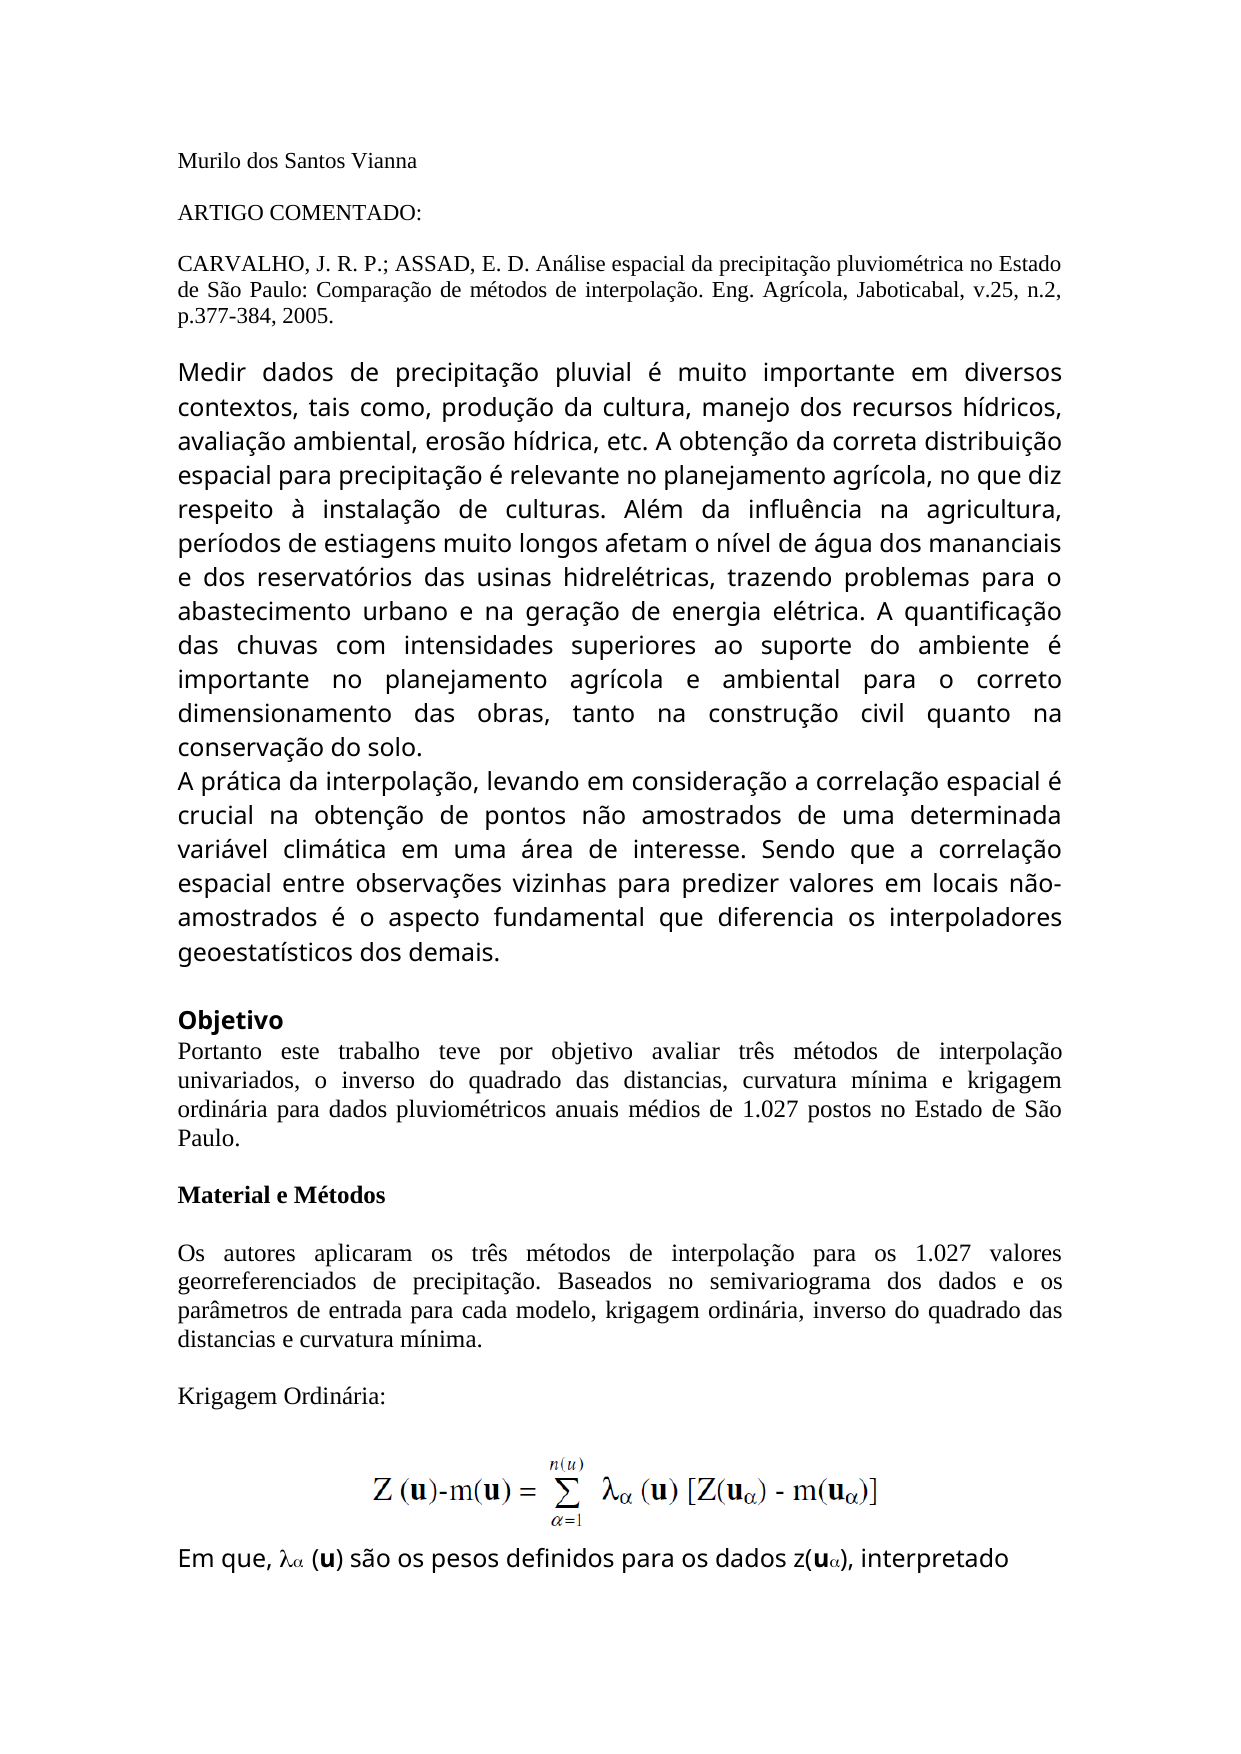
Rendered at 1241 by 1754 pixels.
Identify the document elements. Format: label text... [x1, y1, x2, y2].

text Material e Métodos [177, 1180, 1063, 1209]
text Murilo dos Santos Vianna [177, 148, 1063, 174]
text Portanto este trabalho teve por objetivo avaliar três métodos de interpolação univariados, o inverso do quadrado das distancias, curvatura mínima e krigagem ordinária para dados pluviométricos anuais médios de 1.027 postos no Estado de São Paulo. [177, 1036, 1063, 1151]
text Medir dados de precipitação pluvial é muito importante em diversos contextos, tais como, produção da cultura, manejo dos recursos hídricos, avaliação ambiental, erosão hídrica, etc. A obtenção da correta distribuição espacial para precipitação é relevante no planejamento agrícola, no que diz respeito à instalação de culturas. Além da influência na agricultura, períodos de estiagens muito longos afetam o nível de água dos mananciais e dos reservatórios das usinas hidrelétricas, trazendo problemas para o abastecimento urbano e na geração de energia elétrica. A quantificação das chuvas com intensidades superiores ao suporte do ambiente é importante no planejamento agrícola e ambiental para o correto dimensionamento das obras, tanto na construção civil quanto na conservação do solo. [177, 355, 1063, 764]
picture [354, 1438, 898, 1541]
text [177, 1439, 1063, 1574]
text ARTIGO COMENTADO: [177, 199, 1063, 225]
text CARVALHO, J. R. P.; ASSAD, E. D. Análise espacial da precipitação pluviométrica no Estado de São Paulo: Comparação de métodos de interpolação. Eng. Agrícola, Jaboticabal, v.25, n.2, p.377-384, 2005. [177, 250, 1063, 329]
text Objetivo [177, 1002, 1063, 1036]
text A prática da interpolação, levando em consideração a correlação espacial é crucial na obtenção de pontos não amostrados de uma determinada variável climática em uma área de interesse. Sendo que a correlação espacial entre observações vizinhas para predizer valores em locais não-amostrados é o aspecto fundamental que diferencia os interpoladores geoestatísticos dos demais. [177, 764, 1063, 968]
text Os autores aplicaram os três métodos de interpolação para os 1.027 valores georreferenciados de precipitação. Baseados no semivariograma dos dados e os parâmetros de entrada para cada modelo, krigagem ordinária, inverso do quadrado das distancias e curvatura mínima. [177, 1238, 1063, 1353]
text Krigagem Ordinária: [177, 1381, 1063, 1410]
